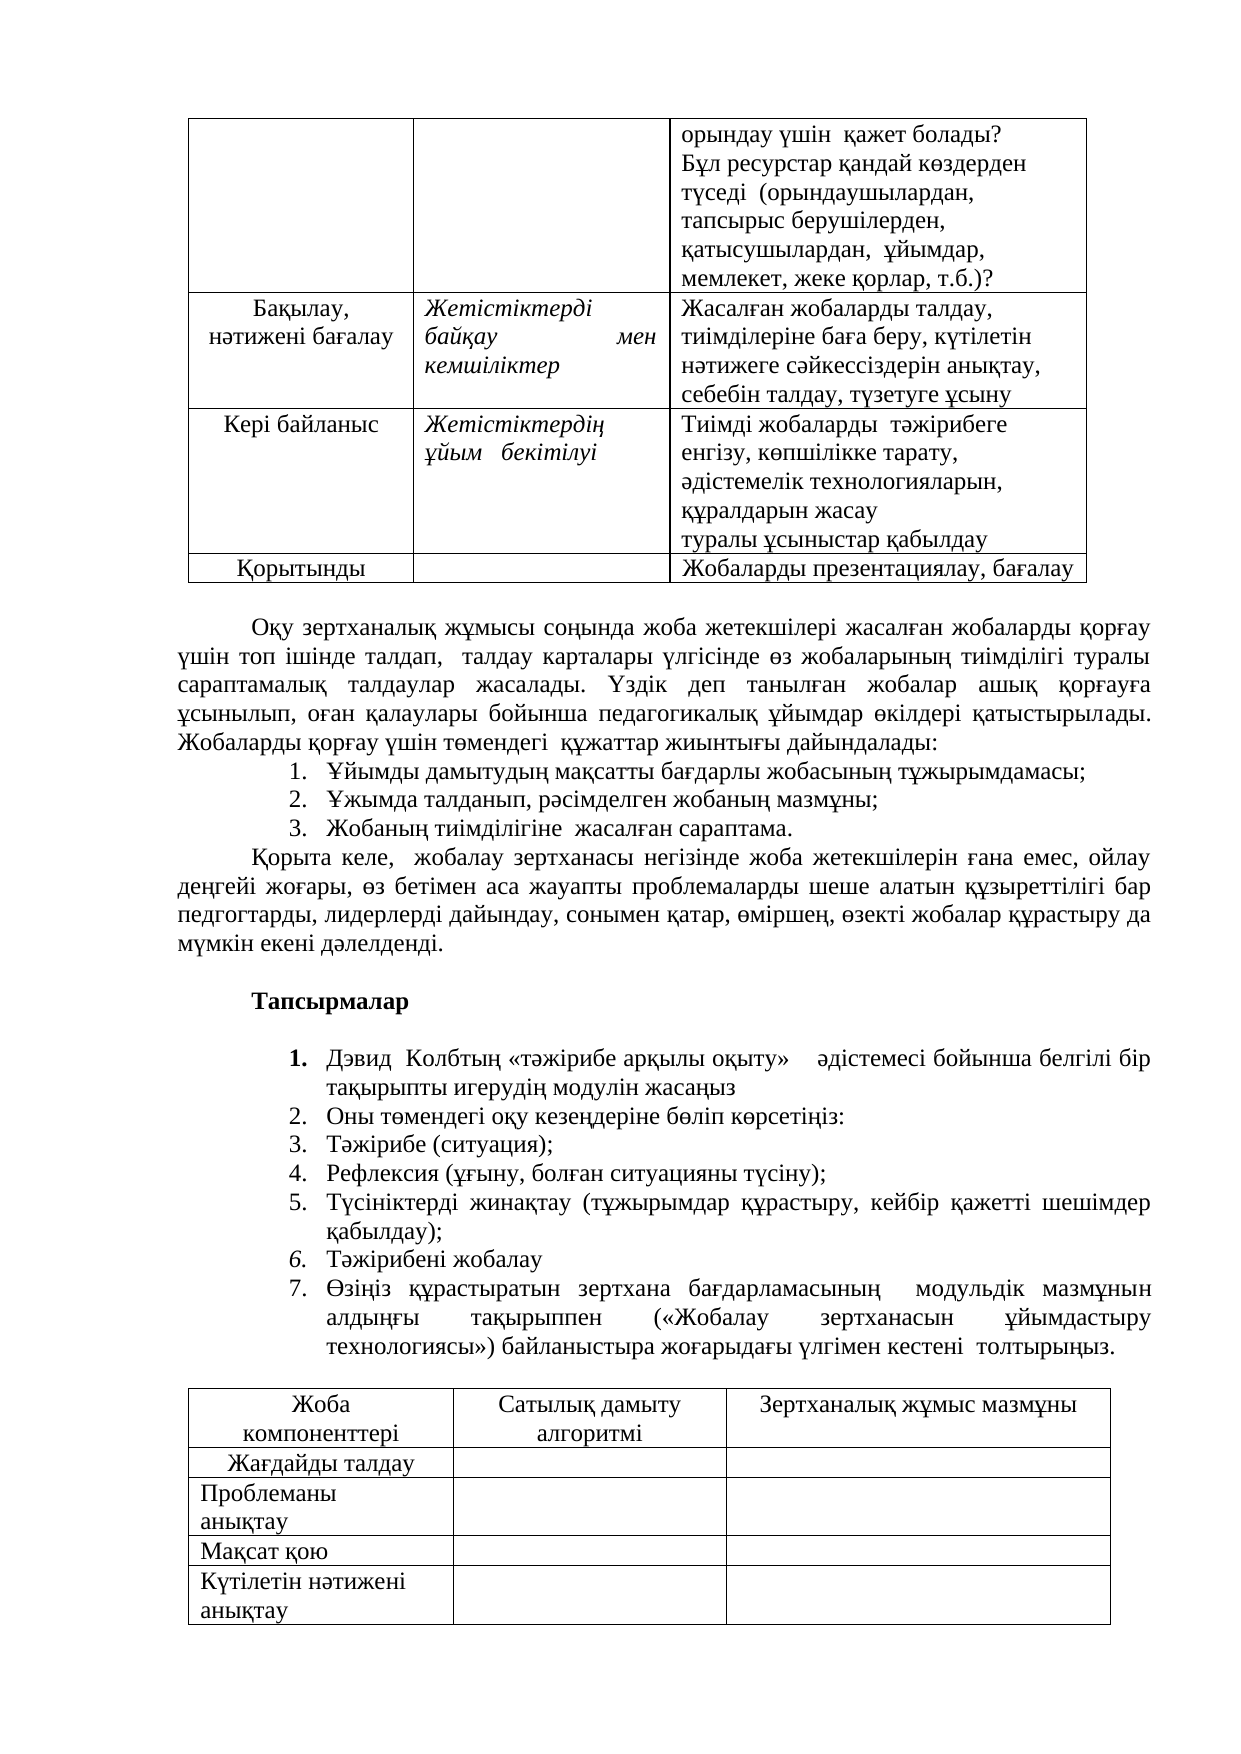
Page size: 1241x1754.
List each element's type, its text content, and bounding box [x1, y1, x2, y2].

table_cell [727, 1448, 1110, 1477]
list Тәжірибе (ситуация); [288, 1129, 1152, 1158]
table_cell Кері байланыс [189, 409, 413, 552]
list Тәжірибені жобалау [288, 1244, 1152, 1273]
table_cell [454, 1478, 726, 1535]
table_cell Жетістіктердің ұйым бекітілуі [414, 409, 669, 552]
table_header Зертханалық жұмыс мазмұны [727, 1389, 1110, 1447]
table_cell [454, 1536, 726, 1565]
table_cell Бақылау, нәтижені бағалау [189, 293, 413, 408]
text Оқу зертханалық жұмысы соңында жоба жетекшілері жасалған жобаларды қорғау үшін топ ішінде талдап, талдау карталары үлгісінде өз жобаларының тиімділігі туралы сараптамалық талдаулар жасалады. Үздік деп танылған жобалар ашық қорғауға ұсынылып, оған қалаулары бойынша педагогикалық ұйымдар өкілдері қатыстырылады. Жобаларды қорғау үшін төмендегі құжаттар жиынтығы дайындалады: [177, 612, 1152, 756]
table_cell [454, 1448, 726, 1477]
table_cell Қорытынды [189, 554, 413, 582]
text Қорыта келе, жобалау зертханасы негізінде жоба жетекшілерін ғана емес, ойлау деңгейі жоғары, өз бетімен аса жауапты проблемаларды шеше алатын құзыреттілігі бар педгогтарды, лидерлерді дайындау, сонымен қатар, өміршең, өзекті жобалар құрастыру да мүмкін екені дәлелденді. [177, 842, 1152, 957]
text Тапсырмалар [177, 986, 1152, 1014]
table_cell [414, 554, 669, 582]
table_cell [727, 1536, 1110, 1565]
table_header Жоба компоненттері [189, 1389, 453, 1447]
table_cell [727, 1566, 1110, 1623]
table_cell Мақсат қою [189, 1536, 453, 1565]
table_cell Жобаларды презентациялау, бағалау [671, 554, 1086, 582]
table_cell Жасалған жобаларды талдау, тиімділеріне баға беру, күтілетін нәтижеге сәйкессіздерін анықтау, себебін талдау, түзетуге ұсыну [671, 293, 1086, 408]
list Ұйымды дамытудың мақсатты бағдарлы жобасының тұжырымдамасы; [288, 756, 1152, 784]
table_cell Күтілетін нәтижені анықтау [189, 1566, 453, 1623]
list Рефлексия (ұғыну, болған ситуацияны түсіну); [288, 1158, 1152, 1187]
table_cell Тиімді жобаларды тәжірибеге енгізу, көпшілікке тарату, әдістемелік технологияларын, құралдарын жасау туралы ұсыныстар қабылдау [671, 409, 1086, 552]
table_cell [454, 1566, 726, 1623]
table_cell Жетістіктерді байқау мен кемшіліктер [414, 293, 669, 408]
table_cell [671, 119, 1086, 292]
table_cell Проблеманы анықтау [189, 1478, 453, 1535]
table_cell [189, 119, 413, 292]
list Түсініктерді жинақтау (тұжырымдар құрастыру, кейбір қажетті шешімдер қабылдау); [288, 1187, 1152, 1244]
table_cell [727, 1478, 1110, 1535]
list Дэвид Колбтың «тәжірибе арқылы оқыту» әдістемесі бойынша белгілі бір тақырыпты игерудің модулін жасаңыз [288, 1043, 1152, 1101]
list Оны төмендегі оқу кезеңдеріне бөліп көрсетіңіз: [288, 1101, 1152, 1129]
list Ұжымда талданып, рәсімделген жобаның мазмұны; [288, 784, 1152, 813]
table_header Сатылық дамыту алгоритмі [454, 1389, 726, 1447]
table_cell Жағдайды талдау [189, 1448, 453, 1477]
list Өзіңіз құрастыратын зертхана бағдарламасының модульдік мазмұнын алдыңғы тақырыппен («Жобалау зертханасын ұйымдастыру технологиясы») байланыстыра жоғарыдағы үлгімен кестені толтырыңыз. [288, 1273, 1152, 1359]
list Жобаның тиімділігіне жасалған сараптама. [288, 813, 1152, 842]
table_cell [414, 119, 669, 292]
